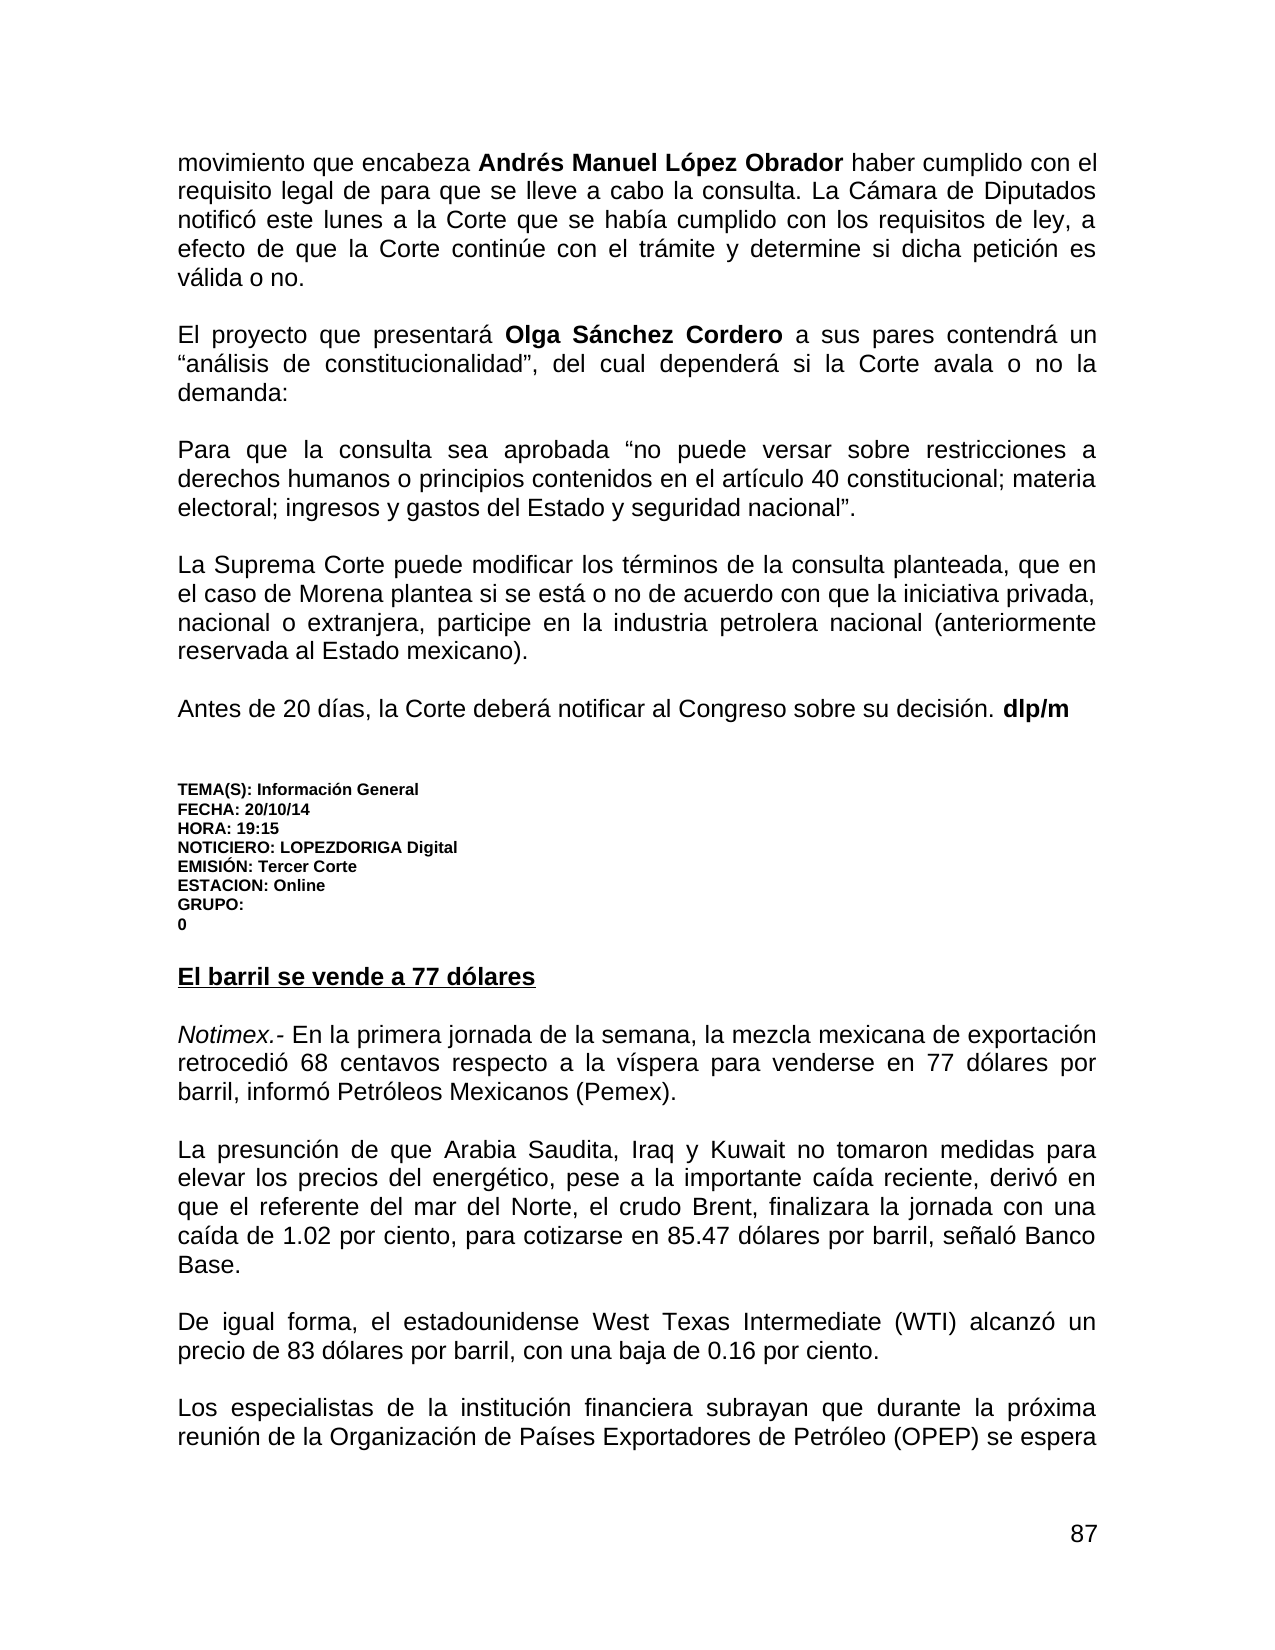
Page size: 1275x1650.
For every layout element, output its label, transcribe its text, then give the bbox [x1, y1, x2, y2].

text La Suprema Corte puede modificar los términos de la consulta planteada, que en el caso de Morena plantea si se está o no de acuerdo con que la iniciativa privada, nacional o extranjera, participe en la industria petrolera nacional (anteriormente reservada al Estado mexicano). [177, 550, 1098, 665]
text El barril se vende a 77 dólares [177, 962, 1098, 991]
text De igual forma, el estadounidense West Texas Intermediate (WTI) alcanzó un precio de 83 dólares por barril, con una baja de 0.16 por ciento. [177, 1307, 1098, 1365]
text Antes de 20 días, la Corte deberá notificar al Congreso sobre su decisión. dlp/m [177, 694, 1098, 723]
text EMISIÓN: Tercer Corte [177, 857, 1098, 876]
text FECHA: 20/10/14 [177, 799, 1098, 818]
text NOTICIERO: LOPEZDORIGA Digital [177, 838, 1098, 857]
text El proyecto que presentará Olga Sánchez Cordero a sus pares contendrá un “análisis de constitucionalidad”, del cual dependerá si la Corte avala o no la demanda: [177, 320, 1098, 406]
text HORA: 19:15 [177, 818, 1098, 838]
text 0 [177, 914, 1098, 933]
text Notimex.- En la primera jornada de la semana, la mezcla mexicana de exportación retrocedió 68 centavos respecto a la víspera para venderse en 77 dólares por barril, informó Petróleos Mexicanos (Pemex). [177, 1020, 1098, 1106]
text ESTACION: Online [177, 876, 1098, 895]
text La presunción de que Arabia Saudita, Iraq y Kuwait no tomaron medidas para elevar los precios del energético, pese a la importante caída reciente, derivó en que el referente del mar del Norte, el crudo Brent, finalizara la jornada con una caída de 1.02 por ciento, para cotizarse en 85.47 dólares por barril, señaló Banco Base. [177, 1135, 1098, 1278]
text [177, 148, 1098, 291]
text GRUPO: [177, 895, 1098, 914]
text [177, 1393, 1098, 1451]
text Para que la consulta sea aprobada “no puede versar sobre restricciones a derechos humanos o principios contenidos en el artículo 40 constitucional; materia electoral; ingresos y gastos del Estado y seguridad nacional”. [177, 435, 1098, 521]
text TEMA(S): Información General [177, 780, 1098, 799]
